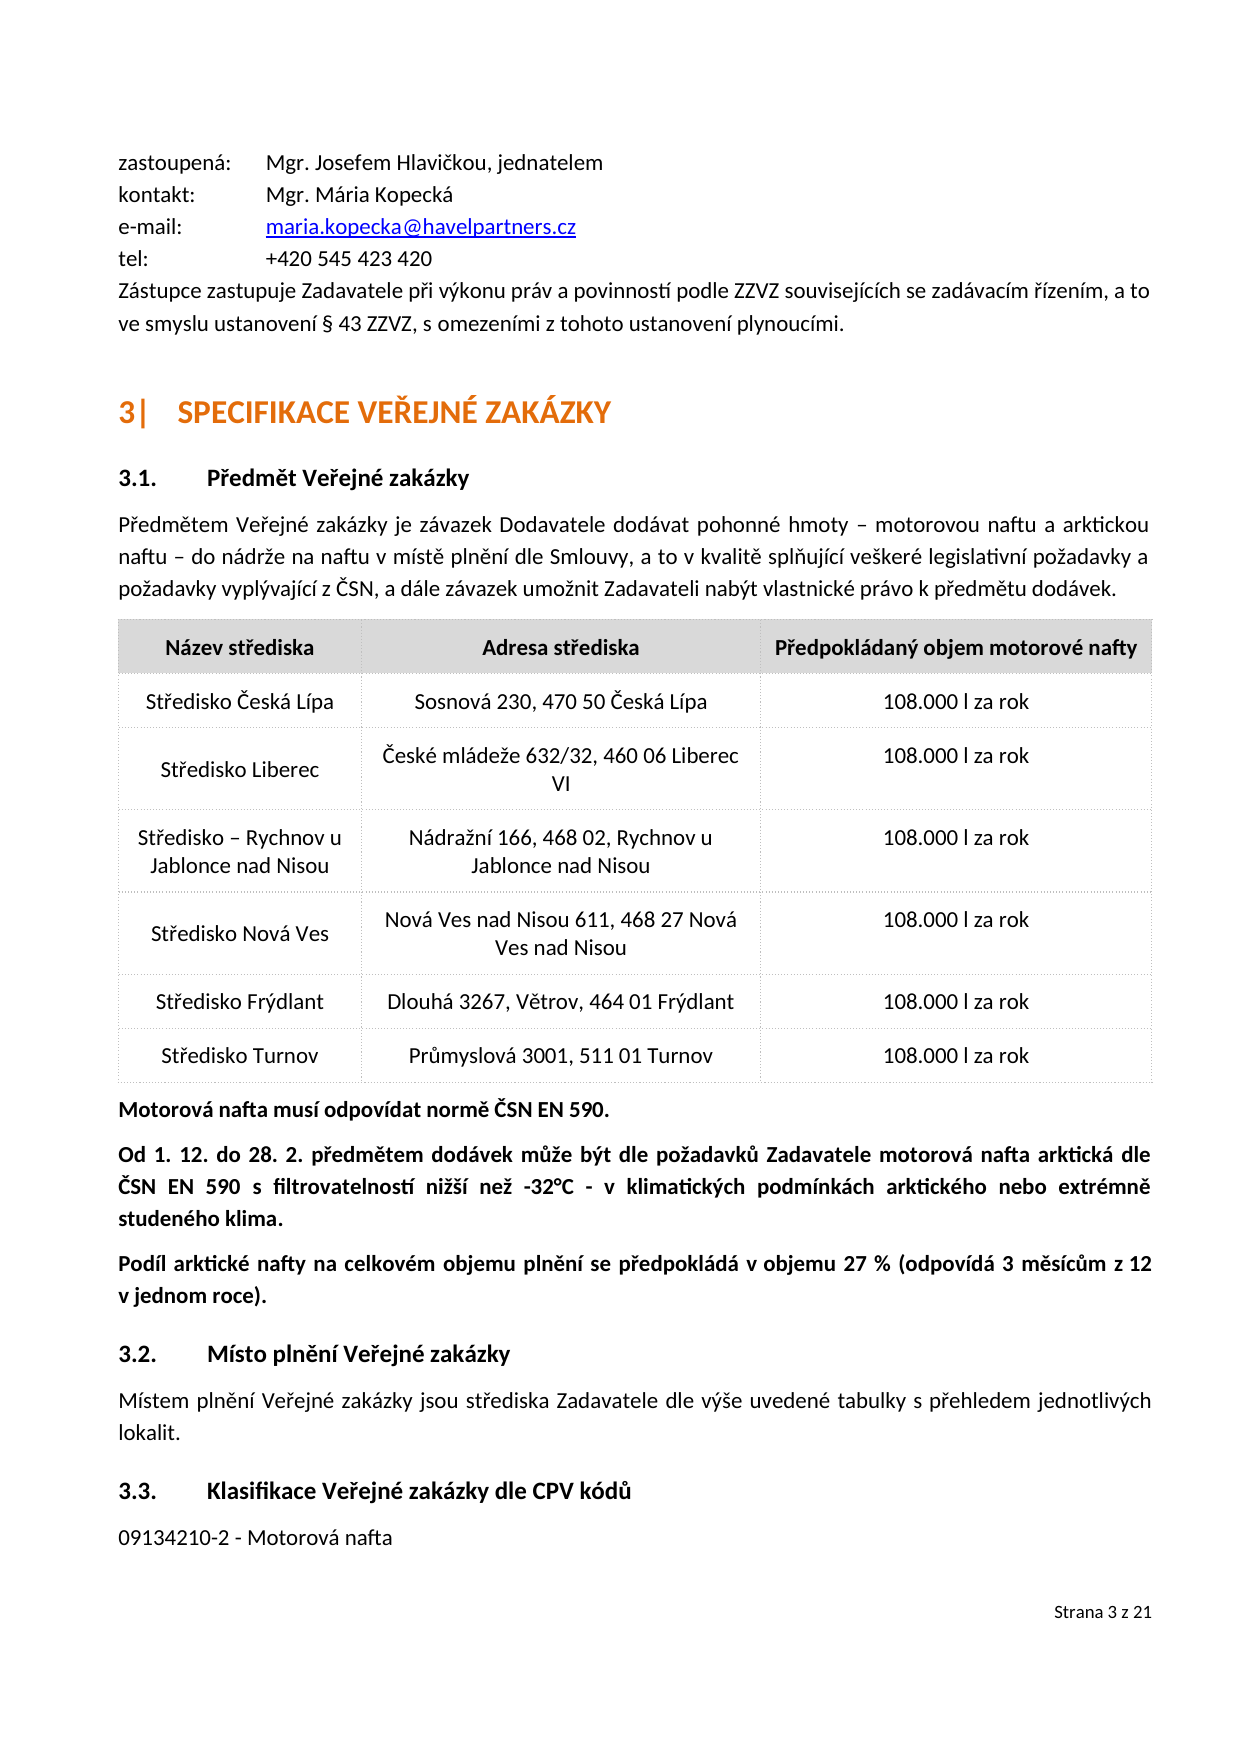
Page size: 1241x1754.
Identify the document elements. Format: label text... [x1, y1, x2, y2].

table_cell Nová Ves nad Nisou 611, 468 27 Nová Ves nad Nisou [362, 891, 760, 973]
table_cell Středisko Turnov [118, 1028, 362, 1082]
table_cell 108.000 l za rok [760, 974, 1152, 1028]
text Od 1. 12. do 28. 2. předmětem dodávek může být dle požadavků Zadavatele motorová nafta arktická dle ČSN EN 590 s filtrovatelností nižší než -32°C - v klimatických podmínkách arktického nebo extrémně studeného klima. [118, 1140, 1152, 1232]
table_cell 108.000 l za rok [760, 809, 1152, 891]
table_cell České mládeže 632/32, 460 06 Liberec VI [362, 727, 760, 809]
table_cell Nádražní 166, 468 02, Rychnov u Jablonce nad Nisou [362, 809, 760, 891]
subtitle Místo plnění Veřejné zakázky [118, 1338, 1152, 1369]
text 09134210-2 - Motorová nafta [118, 1523, 1152, 1551]
table_cell 108.000 l za rok [760, 891, 1152, 973]
table_cell Středisko Frýdlant [118, 974, 362, 1028]
text zastoupená: Mgr. Josefem Hlavičkou, jednatelem [118, 148, 1152, 176]
text e-mail: maria.kopecka@havelpartners.cz [118, 212, 1152, 240]
table_header Název střediska [118, 619, 362, 673]
text kontakt: Mgr. Mária Kopecká [118, 180, 1152, 208]
text Zástupce zastupuje Zadavatele při výkonu práv a povinností podle ZZVZ souvisejících se zadávacím řízením, a to ve smyslu ustanovení § 43 ZZVZ, s omezeními z tohoto ustanovení plynoucími. [118, 276, 1152, 337]
table_cell Středisko – Rychnov u Jablonce nad Nisou [118, 809, 362, 891]
table_cell Průmyslová 3001, 511 01 Turnov [362, 1028, 760, 1082]
subtitle Klasifikace Veřejné zakázky dle CPV kódů [118, 1475, 1152, 1506]
table_cell Středisko Nová Ves [118, 891, 362, 973]
table_header Předpokládaný objem motorové nafty [760, 619, 1152, 673]
table_cell 108.000 l za rok [760, 1028, 1152, 1082]
table_header Adresa střediska [362, 619, 760, 673]
text Podíl arktické nafty na celkovém objemu plnění se předpokládá v objemu 27 % (odpovídá 3 měsícům z 12 v jednom roce). [118, 1249, 1152, 1309]
table_cell Středisko Česká Lípa [118, 673, 362, 727]
table_cell 108.000 l za rok [760, 673, 1152, 727]
text Místem plnění Veřejné zakázky jsou střediska Zadavatele dle výše uvedené tabulky s přehledem jednotlivých lokalit. [118, 1386, 1152, 1446]
text tel: +420 545 423 420 [118, 244, 1152, 272]
table_cell Středisko Liberec [118, 727, 362, 809]
table_cell Dlouhá 3267, Větrov, 464 01 Frýdlant [362, 974, 760, 1028]
text Motorová nafta musí odpovídat normě ČSN EN 590. [118, 1095, 1152, 1123]
subtitle SPECIFIKACE VEŘEJNÉ ZAKÁZKY [118, 391, 1152, 432]
table_cell 108.000 l za rok [760, 727, 1152, 809]
table_cell Sosnová 230, 470 50 Česká Lípa [362, 673, 760, 727]
subtitle Předmět Veřejné zakázky [118, 463, 1152, 493]
text Předmětem Veřejné zakázky je závazek Dodavatele dodávat pohonné hmoty – motorovou naftu a arktickou naftu – do nádrže na naftu v místě plnění dle Smlouvy, a to v kvalitě splňující veškeré legislativní požadavky a požadavky vyplývající z ČSN, a dále závazek umožnit Zadavateli nabýt vlastnické právo k předmětu dodávek. [118, 510, 1152, 602]
